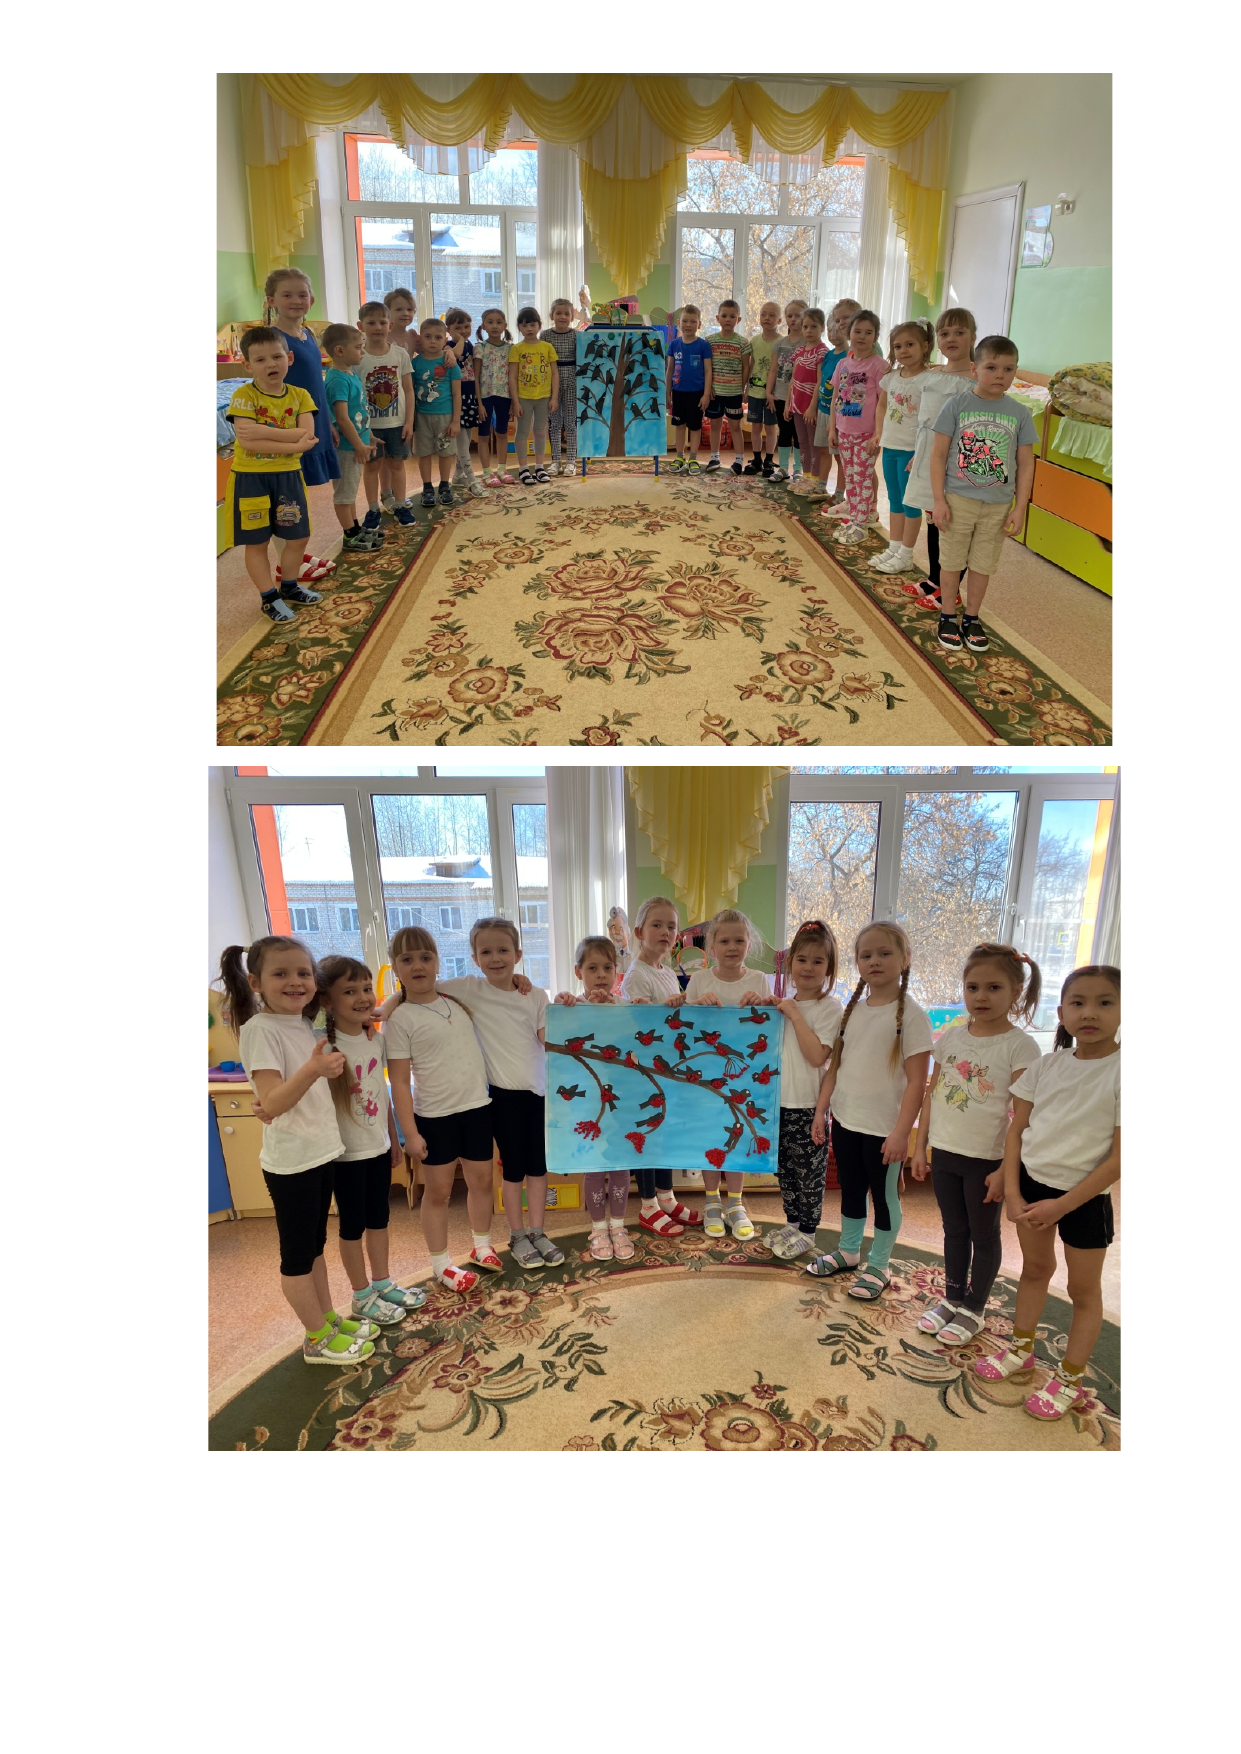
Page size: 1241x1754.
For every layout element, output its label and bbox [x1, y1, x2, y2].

picture [216, 73, 1113, 746]
picture [208, 766, 1121, 1451]
